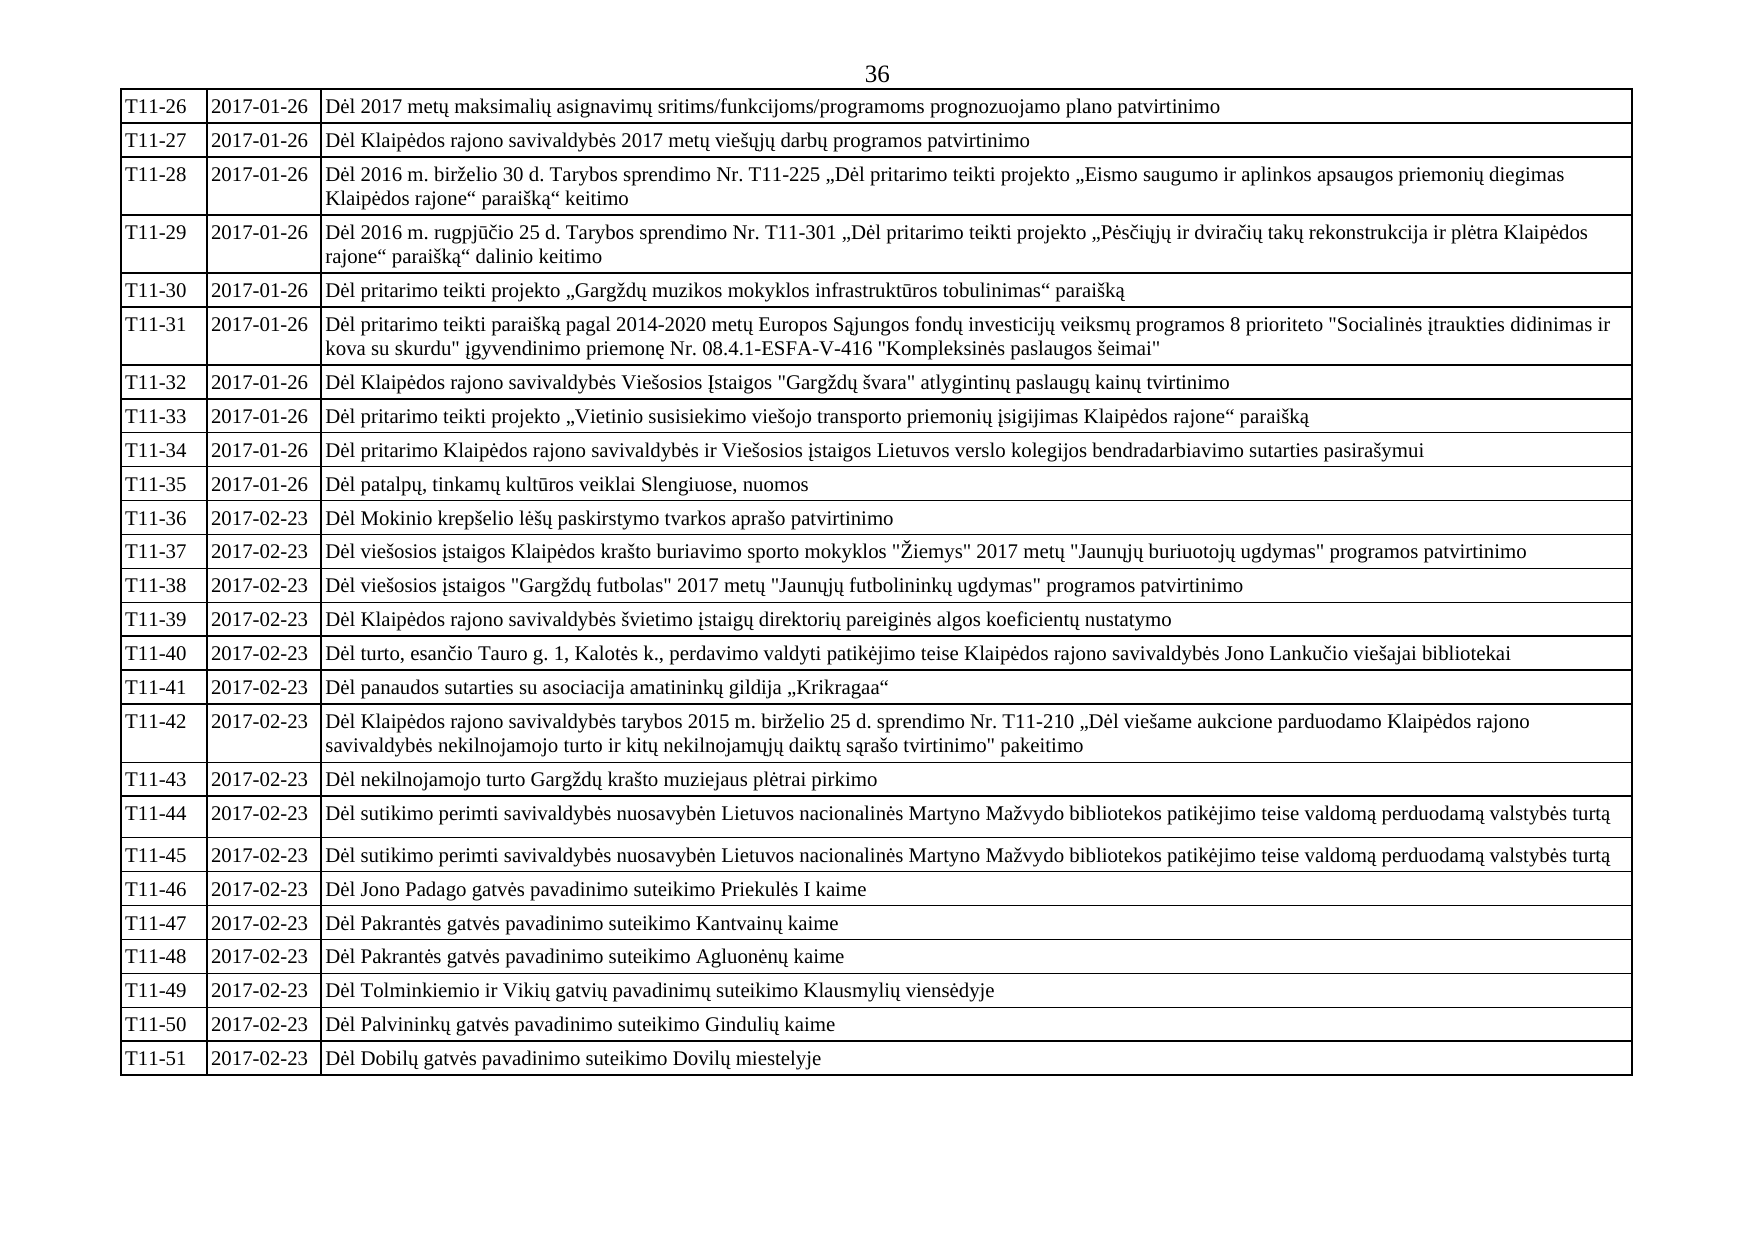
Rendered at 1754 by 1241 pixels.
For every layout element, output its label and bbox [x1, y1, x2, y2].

table_header [208, 637, 320, 669]
table_header [322, 90, 1631, 122]
table_header [322, 366, 1631, 398]
table_header [208, 569, 320, 602]
table_header [122, 763, 206, 795]
table_header [122, 90, 206, 122]
table_header [122, 1042, 206, 1074]
table_header [122, 433, 206, 466]
table_header [122, 308, 206, 364]
table_header [322, 433, 1631, 466]
table_header [122, 400, 206, 432]
table_header [122, 838, 206, 871]
table_header [122, 603, 206, 635]
table_header [208, 216, 320, 272]
table_header [122, 906, 206, 939]
table_header [208, 974, 320, 1007]
table_header [208, 763, 320, 795]
table_header [322, 906, 1631, 939]
table_header [322, 637, 1631, 669]
table_header [122, 974, 206, 1007]
table_header [208, 400, 320, 432]
table_header [322, 705, 1631, 762]
table_header [322, 158, 1631, 214]
table_header [208, 603, 320, 635]
table_header [322, 216, 1631, 272]
table_header [208, 467, 320, 500]
table_header [208, 797, 320, 837]
table_header [122, 1008, 206, 1040]
table_header [208, 433, 320, 466]
table_header [208, 308, 320, 364]
table_header [122, 366, 206, 398]
table_header [122, 501, 206, 534]
table_header [322, 400, 1631, 432]
table_header [208, 501, 320, 534]
table_header [208, 940, 320, 973]
table_header [122, 535, 206, 568]
table_header [322, 124, 1631, 156]
table_header [322, 797, 1631, 837]
table_header [208, 158, 320, 214]
table_header [322, 1042, 1631, 1074]
table_header [322, 308, 1631, 364]
table_header [322, 1008, 1631, 1040]
table_header [322, 838, 1631, 871]
table_header [208, 906, 320, 939]
table_header [322, 974, 1631, 1007]
table_header [322, 671, 1631, 703]
table_header [208, 535, 320, 568]
table_header [322, 467, 1631, 500]
table_header [322, 535, 1631, 568]
table_header [122, 124, 206, 156]
table_header [122, 940, 206, 973]
table_header [208, 274, 320, 306]
table_header [208, 705, 320, 762]
table_header [122, 705, 206, 762]
table_header [208, 366, 320, 398]
table_header [122, 274, 206, 306]
table_header [208, 90, 320, 122]
table_header [322, 274, 1631, 306]
table_header [322, 940, 1631, 973]
table_header [208, 1008, 320, 1040]
table_header [122, 158, 206, 214]
table_header [208, 872, 320, 905]
table_header [122, 467, 206, 500]
table_header [122, 797, 206, 837]
table_header [322, 501, 1631, 534]
table_header [122, 872, 206, 905]
table_header [322, 872, 1631, 905]
table_header [322, 569, 1631, 602]
table_header [208, 671, 320, 703]
table_header [122, 671, 206, 703]
table_header [322, 763, 1631, 795]
table_header [208, 1042, 320, 1074]
table_header [122, 637, 206, 669]
table_header [122, 569, 206, 602]
table_header [322, 603, 1631, 635]
table_header [208, 124, 320, 156]
table_header [122, 216, 206, 272]
table_header [208, 838, 320, 871]
